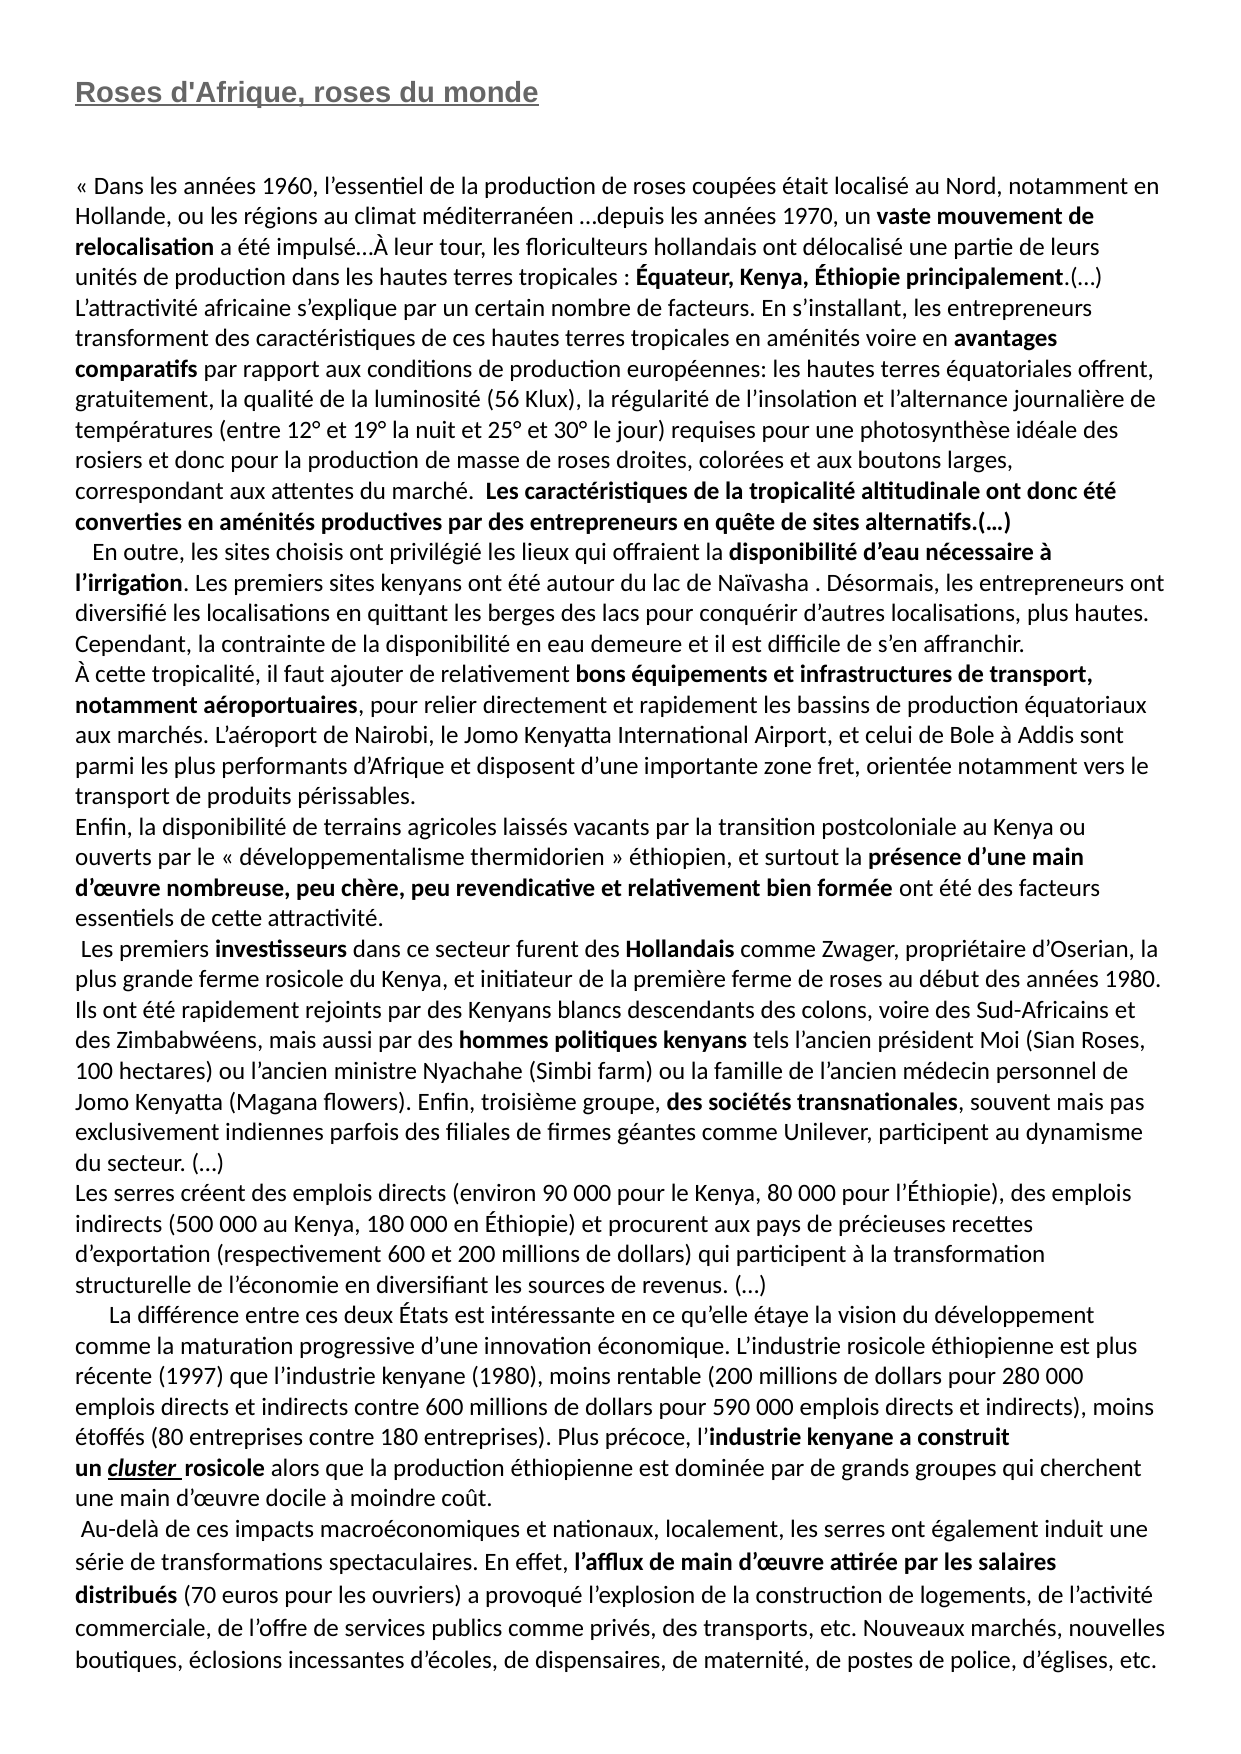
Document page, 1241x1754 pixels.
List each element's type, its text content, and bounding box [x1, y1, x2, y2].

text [75, 1513, 1165, 1675]
text La différence entre ces deux États est intéressante en ce qu’elle étaye la vision du développement comme la maturation progressive d’une innovation économique. L’industrie rosicole éthiopienne est plus récente (1997) que l’industrie kenyane (1980), moins rentable (200 millions de dollars pour 280 000 emplois directs et indirects contre 600 millions de dollars pour 590 000 emplois directs et indirects), moins étoffés (80 entreprises contre 180 entreprises). Plus précoce, l’industrie kenyane a construit un cluster rosicole alors que la production éthiopienne est dominée par de grands groupes qui cherchent une main d’œuvre docile à moindre coût. [75, 1299, 1165, 1513]
text À cette tropicalité, il faut ajouter de relativement bons équipements et infrastructures de transport, notamment aéroportuaires, pour relier directement et rapidement les bassins de production équatoriaux aux marchés. L’aéroport de Nairobi, le Jomo Kenyatta International Airport, et celui de Bole à Addis sont parmi les plus performants d’Afrique et disposent d’une importante zone fret, orientée notamment vers le transport de produits périssables. [75, 658, 1165, 811]
text Enfin, la disponibilité de terrains agricoles laissés vacants par la transition postcoloniale au Kenya ou ouverts par le « développementalisme thermidorien » éthiopien, et surtout la présence d’une main d’œuvre nombreuse, peu chère, peu revendicative et relativement bien formée ont été des facteurs essentiels de cette attractivité. [75, 811, 1165, 933]
text Roses d'Afrique, roses du monde [75, 75, 1165, 108]
text En outre, les sites choisis ont privilégié les lieux qui offraient la disponibilité d’eau nécessaire à l’irrigation. Les premiers sites kenyans ont été autour du lac de Naïvasha . Désormais, les entrepreneurs ont diversifié les localisations en quittant les berges des lacs pour conquérir d’autres localisations, plus hautes. Cependant, la contrainte de la disponibilité en eau demeure et il est difficile de s’en affranchir. [75, 536, 1165, 658]
text Les serres créent des emplois directs (environ 90 000 pour le Kenya, 80 000 pour l’Éthiopie), des emplois indirects (500 000 au Kenya, 180 000 en Éthiopie) et procurent aux pays de précieuses recettes d’exportation (respectivement 600 et 200 millions de dollars) qui participent à la transformation structurelle de l’économie en diversifiant les sources de revenus. (…) [75, 1177, 1165, 1299]
text « Dans les années 1960, l’essentiel de la production de roses coupées était localisé au Nord, notamment en Hollande, ou les régions au climat méditerranéen …depuis les années 1970, un vaste mouvement de relocalisation a été impulsé…À leur tour, les floriculteurs hollandais ont délocalisé une partie de leurs unités de production dans les hautes terres tropicales : Équateur, Kenya, Éthiopie principalement.(…) [75, 170, 1165, 292]
text Les premiers investisseurs dans ce secteur furent des Hollandais comme Zwager, propriétaire d’Oserian, la plus grande ferme rosicole du Kenya, et initiateur de la première ferme de roses au début des années 1980. Ils ont été rapidement rejoints par des Kenyans blancs descendants des colons, voire des Sud-Africains et des Zimbabwéens, mais aussi par des hommes politiques kenyans tels l’ancien président Moi (Sian Roses, 100 hectares) ou l’ancien ministre Nyachahe (Simbi farm) ou la famille de l’ancien médecin personnel de Jomo Kenyatta (Magana flowers). Enfin, troisième groupe, des sociétés transnationales, souvent mais pas exclusivement indiennes parfois des filiales de firmes géantes comme Unilever, participent au dynamisme du secteur. (…) [75, 933, 1165, 1177]
text L’attractivité africaine s’explique par un certain nombre de facteurs. En s’installant, les entrepreneurs transforment des caractéristiques de ces hautes terres tropicales en aménités voire en avantages comparatifs par rapport aux conditions de production européennes: les hautes terres équatoriales offrent, gratuitement, la qualité de la luminosité (56 Klux), la régularité de l’insolation et l’alternance journalière de températures (entre 12° et 19° la nuit et 25° et 30° le jour) requises pour une photosynthèse idéale des rosiers et donc pour la production de masse de roses droites, colorées et aux boutons larges, correspondant aux attentes du marché. Les caractéristiques de la tropicalité altitudinale ont donc été converties en aménités productives par des entrepreneurs en quête de sites alternatifs.(…) [75, 292, 1165, 536]
